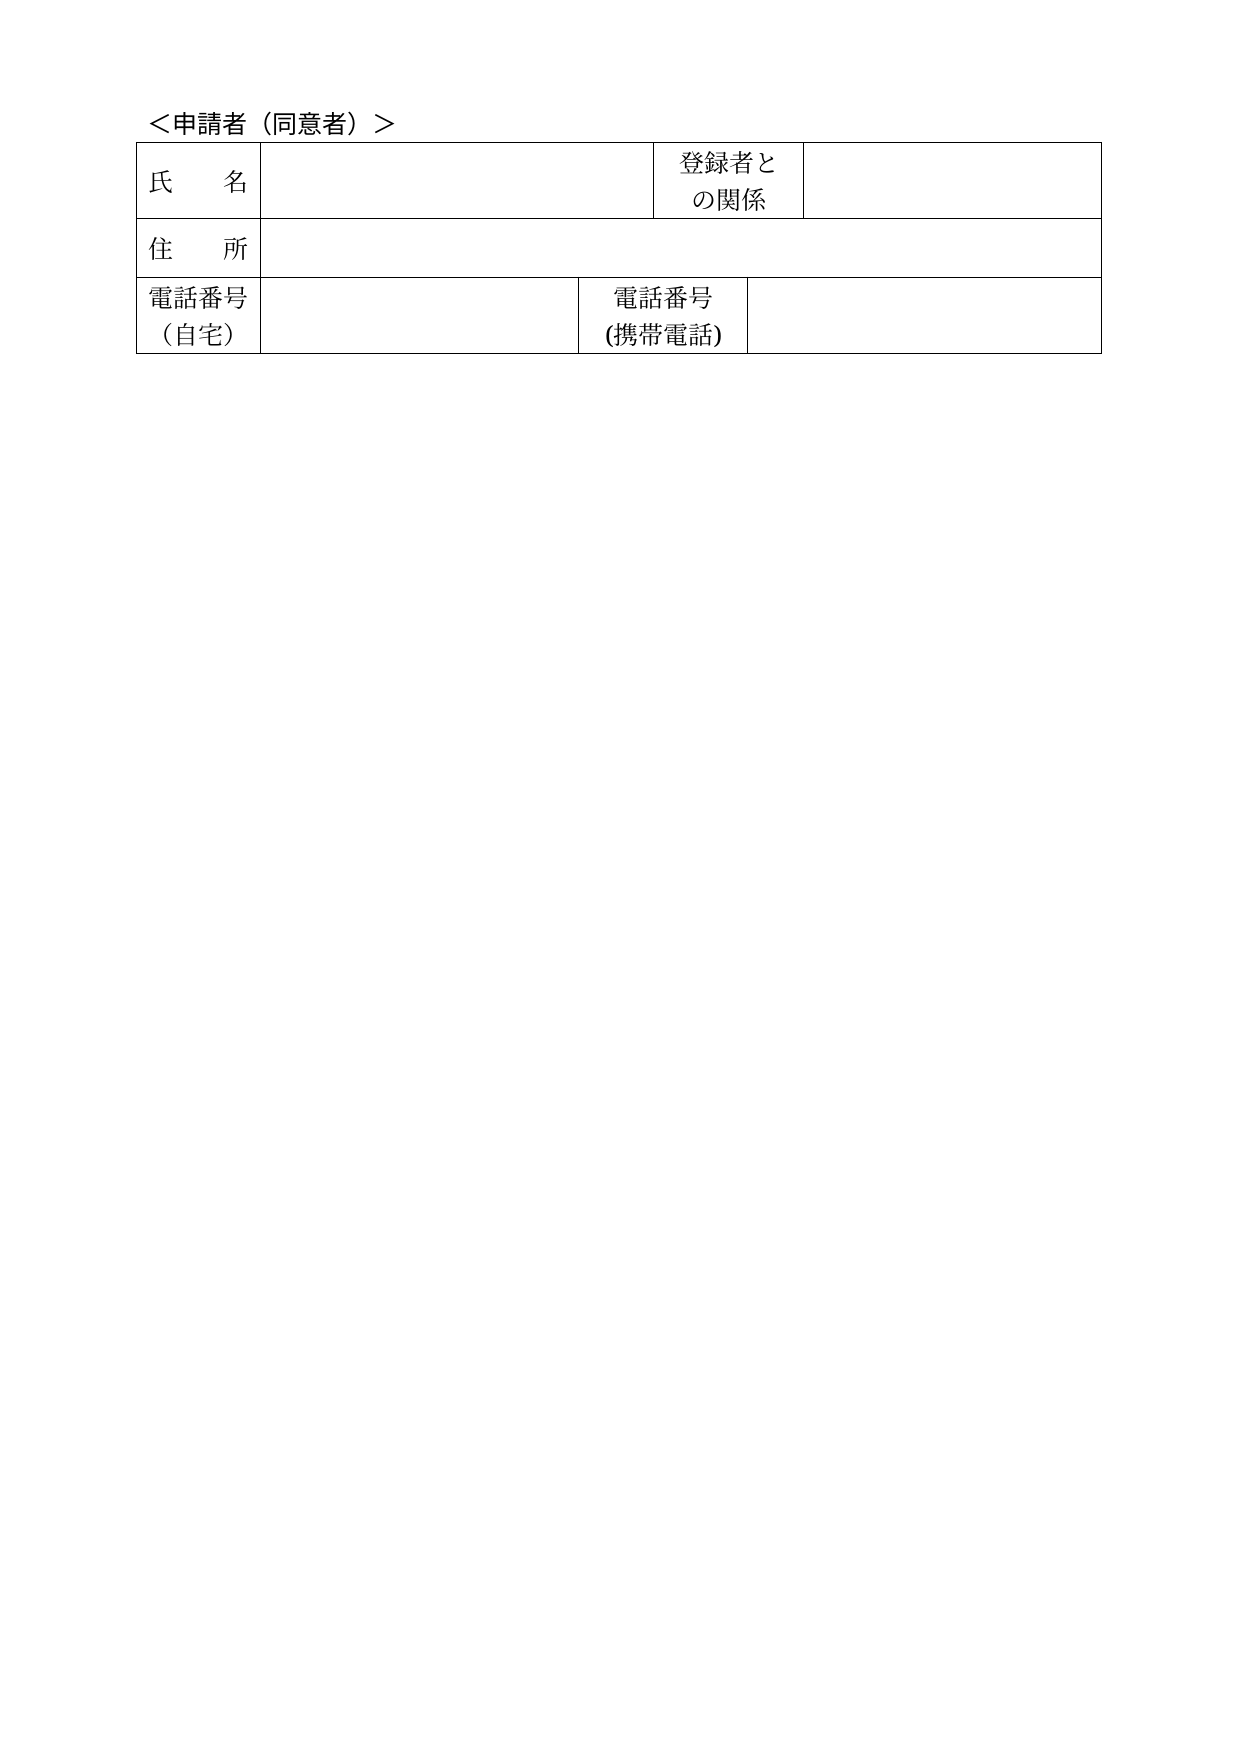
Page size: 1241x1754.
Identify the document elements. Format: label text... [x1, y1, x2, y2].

table_cell 電話番号 (携帯電話) [579, 278, 747, 353]
table_cell [261, 278, 578, 353]
table_header 氏 名 [137, 143, 260, 218]
table_cell 住 所 [137, 219, 260, 277]
table_cell [748, 278, 1101, 353]
table_cell 電話番号 （自宅） [137, 278, 260, 353]
table_cell [261, 219, 1101, 277]
table_header [804, 143, 1101, 218]
text ＜申請者（同意者）＞ [148, 104, 1092, 142]
table_header 登録者と の関係 [654, 143, 803, 218]
table_header [261, 143, 653, 218]
